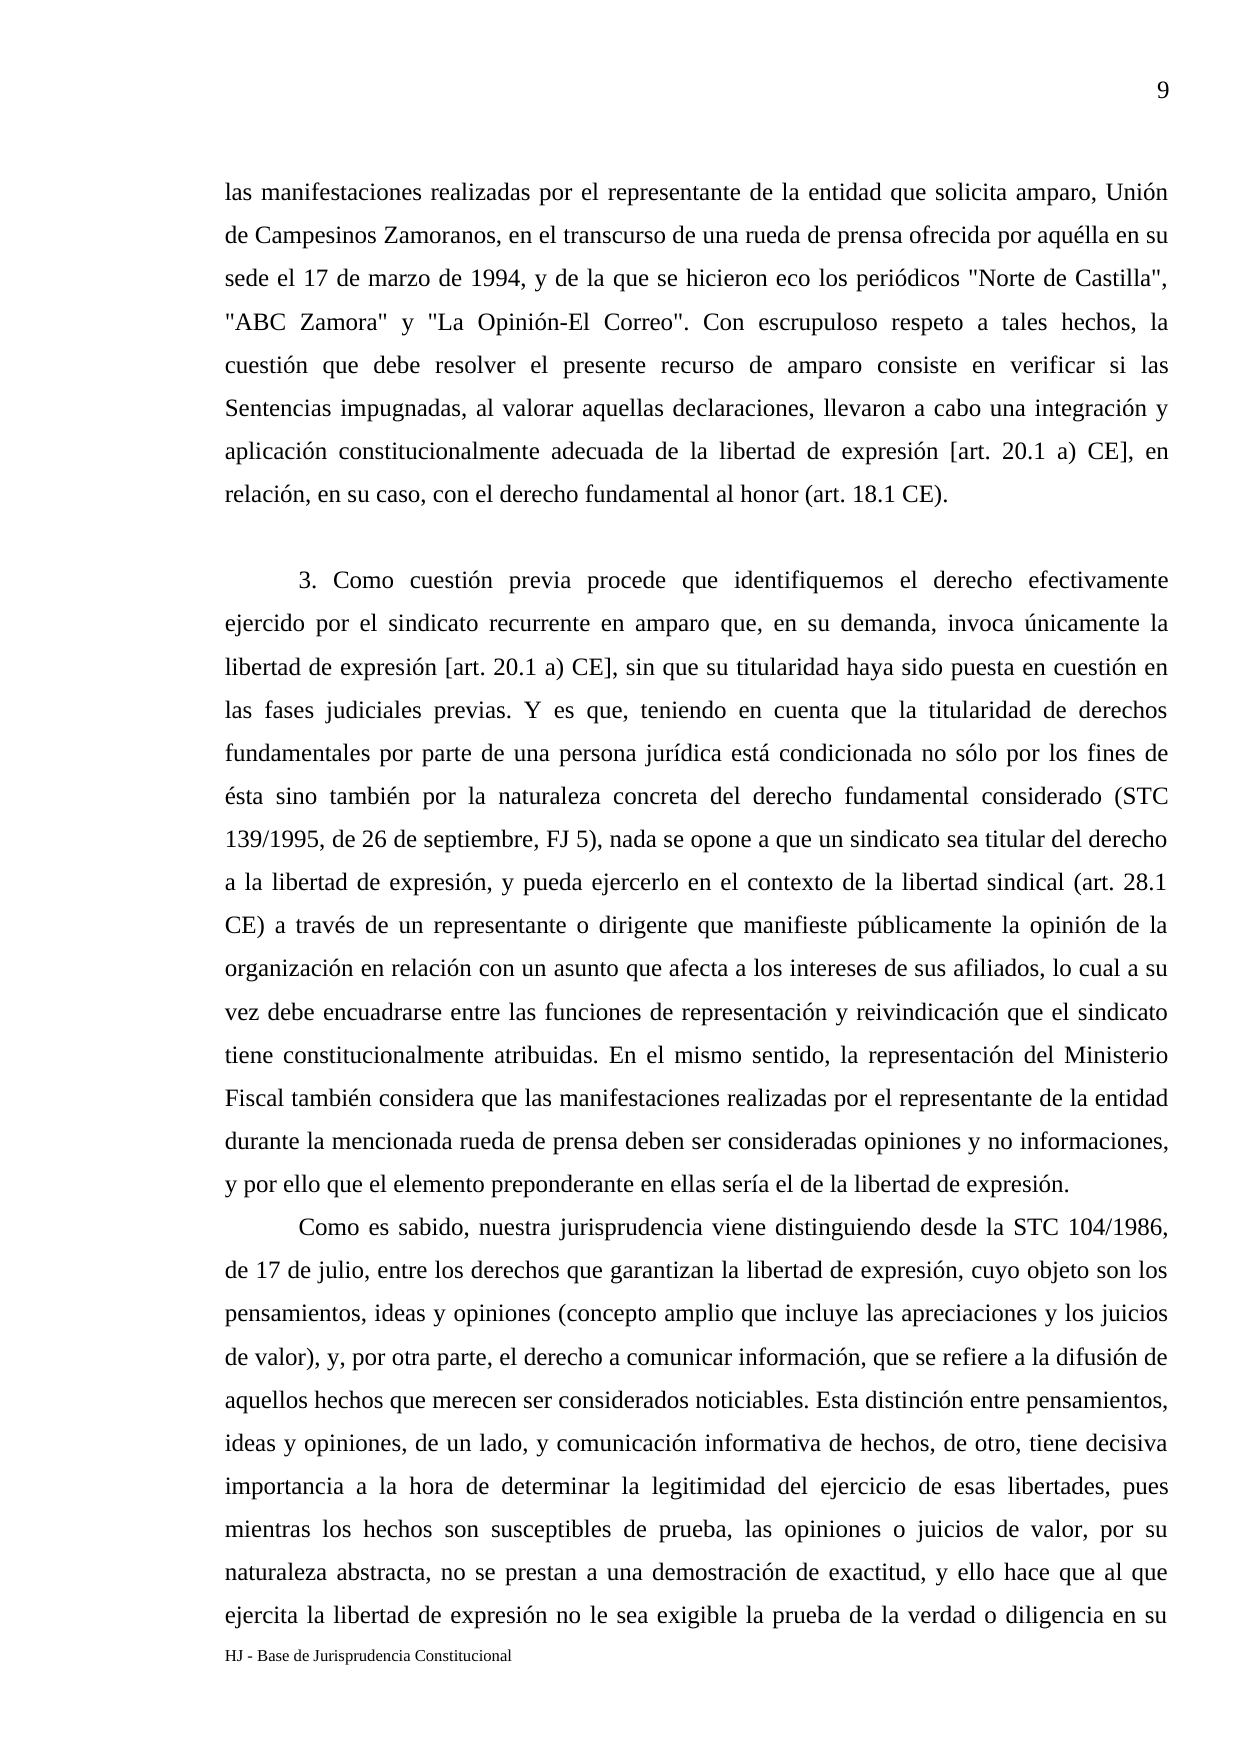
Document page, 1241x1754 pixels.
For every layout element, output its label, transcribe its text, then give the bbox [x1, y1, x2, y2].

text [224, 177, 1169, 508]
text 3. Como cuestión previa procede que identifiquemos el derecho efectivamente ejercido por el sindicato recurrente en amparo que, en su demanda, invoca únicamente la libertad de expresión [art. 20.1 a) CE], sin que su titularidad haya sido puesta en cuestión en las fases judiciales previas. Y es que, teniendo en cuenta que la titularidad de derechos fundamentales por parte de una persona jurídica está condicionada no sólo por los fines de ésta sino también por la naturaleza concreta del derecho fundamental considerado (STC 139/1995, de 26 de septiembre, FJ 5), nada se opone a que un sindicato sea titular del derecho a la libertad de expresión, y pueda ejercerlo en el contexto de la libertad sindical (art. 28.1 CE) a través de un representante o dirigente que manifieste públicamente la opinión de la organización en relación con un asunto que afecta a los intereses de sus afiliados, lo cual a su vez debe encuadrarse entre las funciones de representación y reivindicación que el sindicato tiene constitucionalmente atribuidas. En el mismo sentido, la representación del Ministerio Fiscal también considera que las manifestaciones realizadas por el representante de la entidad durante la mencionada rueda de prensa deben ser consideradas opiniones y no informaciones, y por ello que el elemento preponderante en ellas sería el de la libertad de expresión. [224, 565, 1169, 1198]
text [224, 1212, 1169, 1629]
